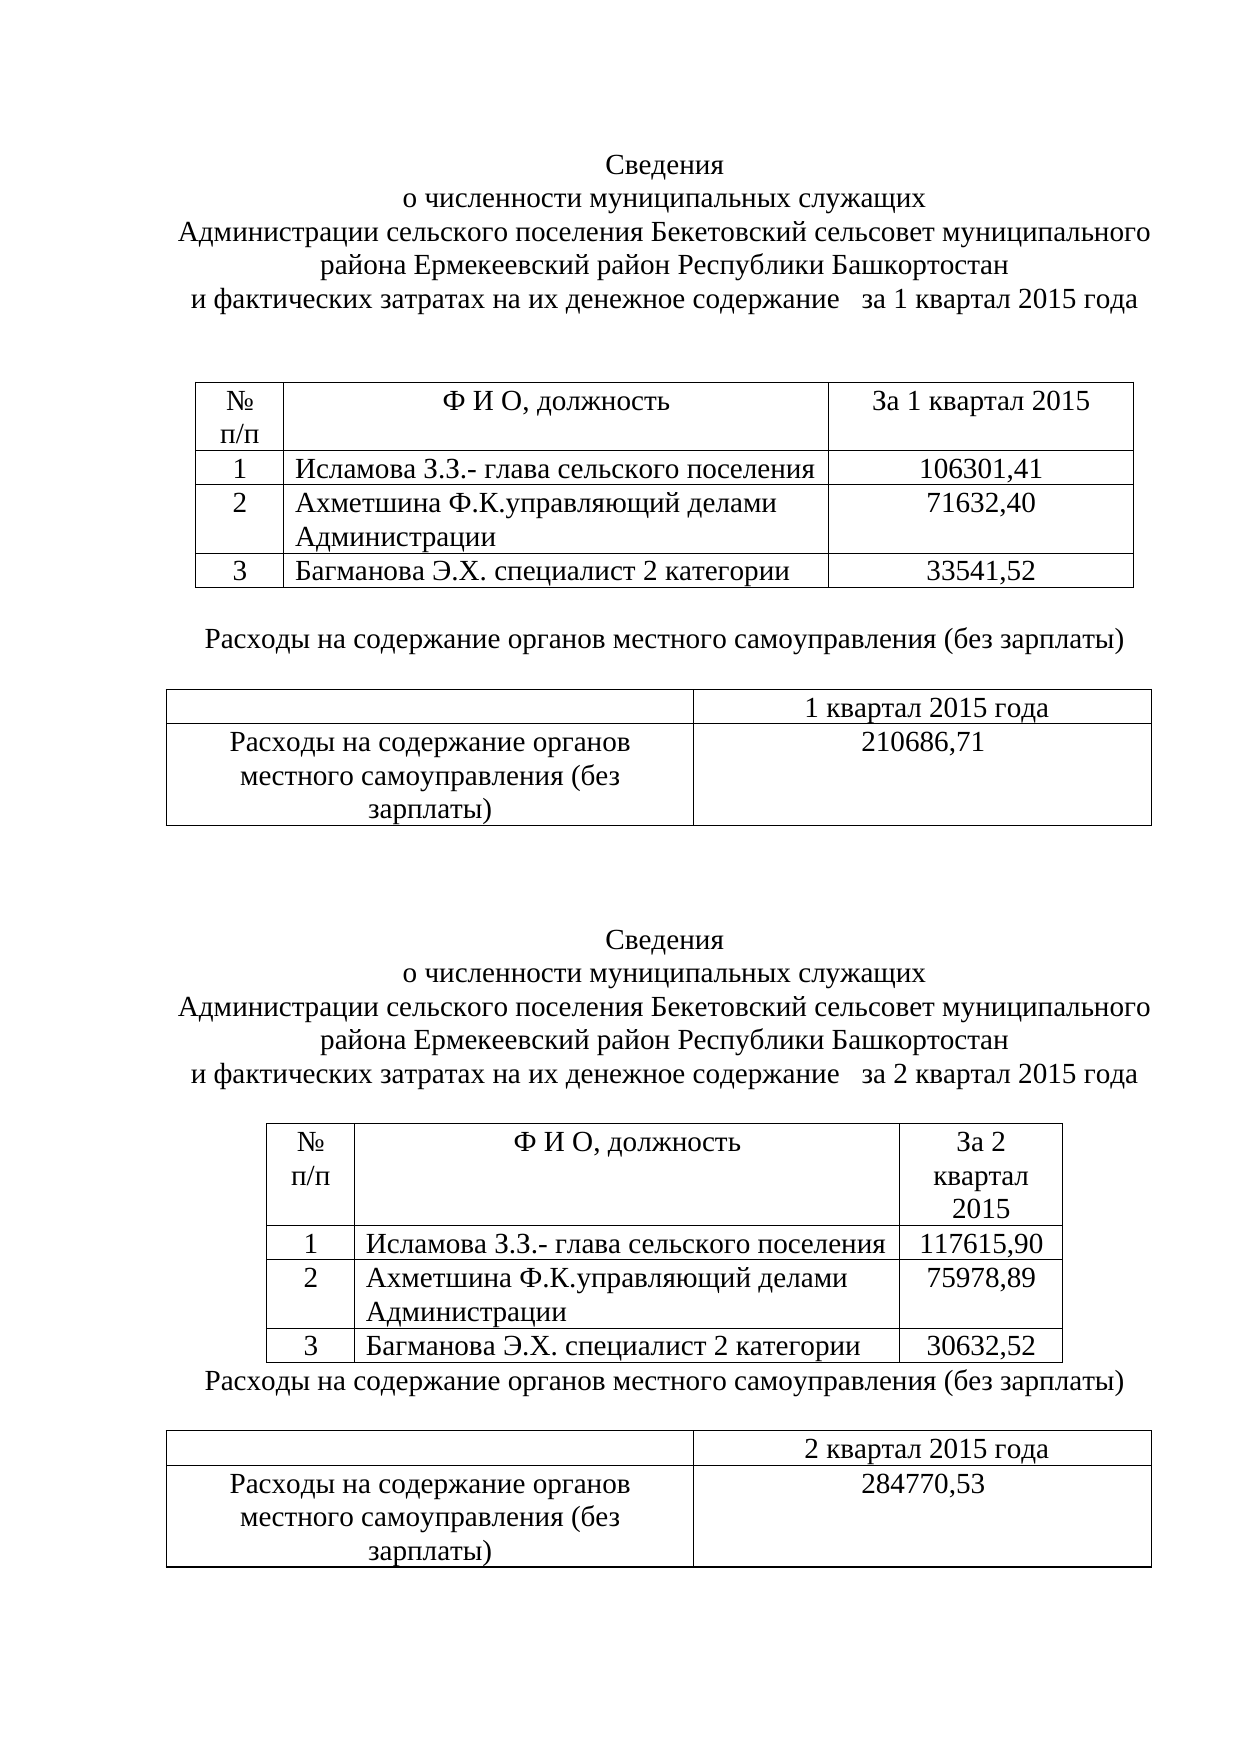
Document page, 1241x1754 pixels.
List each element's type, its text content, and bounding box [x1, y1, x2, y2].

text и фактических затратах на их денежное содержание за 2 квартал 2015 года [177, 1056, 1152, 1089]
table_header [167, 1431, 693, 1465]
table_cell 117615,90 [900, 1226, 1062, 1259]
table_header За 1 квартал 2015 [829, 383, 1133, 450]
table_header № п/п [267, 1124, 354, 1225]
table_cell 1 [196, 451, 283, 484]
table_cell 75978,89 [900, 1260, 1062, 1327]
table_cell Ахметшина Ф.К.управляющий делами Администрации [284, 485, 828, 552]
text Сведения [177, 922, 1152, 955]
table_header Ф И О, должность [355, 1124, 899, 1225]
table_header № п/п [196, 383, 283, 450]
text Расходы на содержание органов местного самоуправления (без зарплаты) [177, 1363, 1152, 1397]
table_cell Багманова Э.Х. специалист 2 категории [355, 1329, 899, 1362]
table_cell 210686,71 [694, 724, 1151, 825]
table_cell Багманова Э.Х. специалист 2 категории [284, 554, 828, 587]
table_cell 3 [267, 1329, 354, 1362]
table_cell 2 [267, 1260, 354, 1327]
text Администрации сельского поселения Бекетовский сельсовет муниципального района Ермекеевский район Республики Башкортостан [177, 989, 1152, 1056]
text Сведения [177, 147, 1152, 180]
table_cell 30632,52 [900, 1329, 1062, 1362]
table_cell Ахметшина Ф.К.управляющий делами Администрации [355, 1260, 899, 1327]
text и фактических затратах на их денежное содержание за 1 квартал 2015 года [177, 281, 1152, 314]
table_cell Расходы на содержание органов местного самоуправления (без зарплаты) [167, 724, 693, 825]
table_cell 71632,40 [829, 485, 1133, 552]
table_header Ф И О, должность [284, 383, 828, 450]
table_header 1 квартал 2015 года [694, 690, 1151, 723]
table_cell Исламова З.З.- глава сельского поселения [355, 1226, 899, 1259]
text Расходы на содержание органов местного самоуправления (без зарплаты) [177, 622, 1152, 655]
table_cell 106301,41 [829, 451, 1133, 484]
text о численности муниципальных служащих [177, 955, 1152, 989]
text о численности муниципальных служащих [177, 180, 1152, 214]
table_cell 33541,52 [829, 554, 1133, 587]
table_cell 2 [196, 485, 283, 552]
table_cell Исламова З.З.- глава сельского поселения [284, 451, 828, 484]
table_header 2 квартал 2015 года [694, 1431, 1151, 1465]
table_header За 2 квартал 2015 [900, 1124, 1062, 1225]
table_cell 284770,53 [694, 1466, 1151, 1566]
table_cell 3 [196, 554, 283, 587]
text Администрации сельского поселения Бекетовский сельсовет муниципального района Ермекеевский район Республики Башкортостан [177, 214, 1152, 281]
table_cell Расходы на содержание органов местного самоуправления (без зарплаты) [167, 1466, 693, 1566]
table_cell 1 [267, 1226, 354, 1259]
table_header [167, 690, 693, 723]
